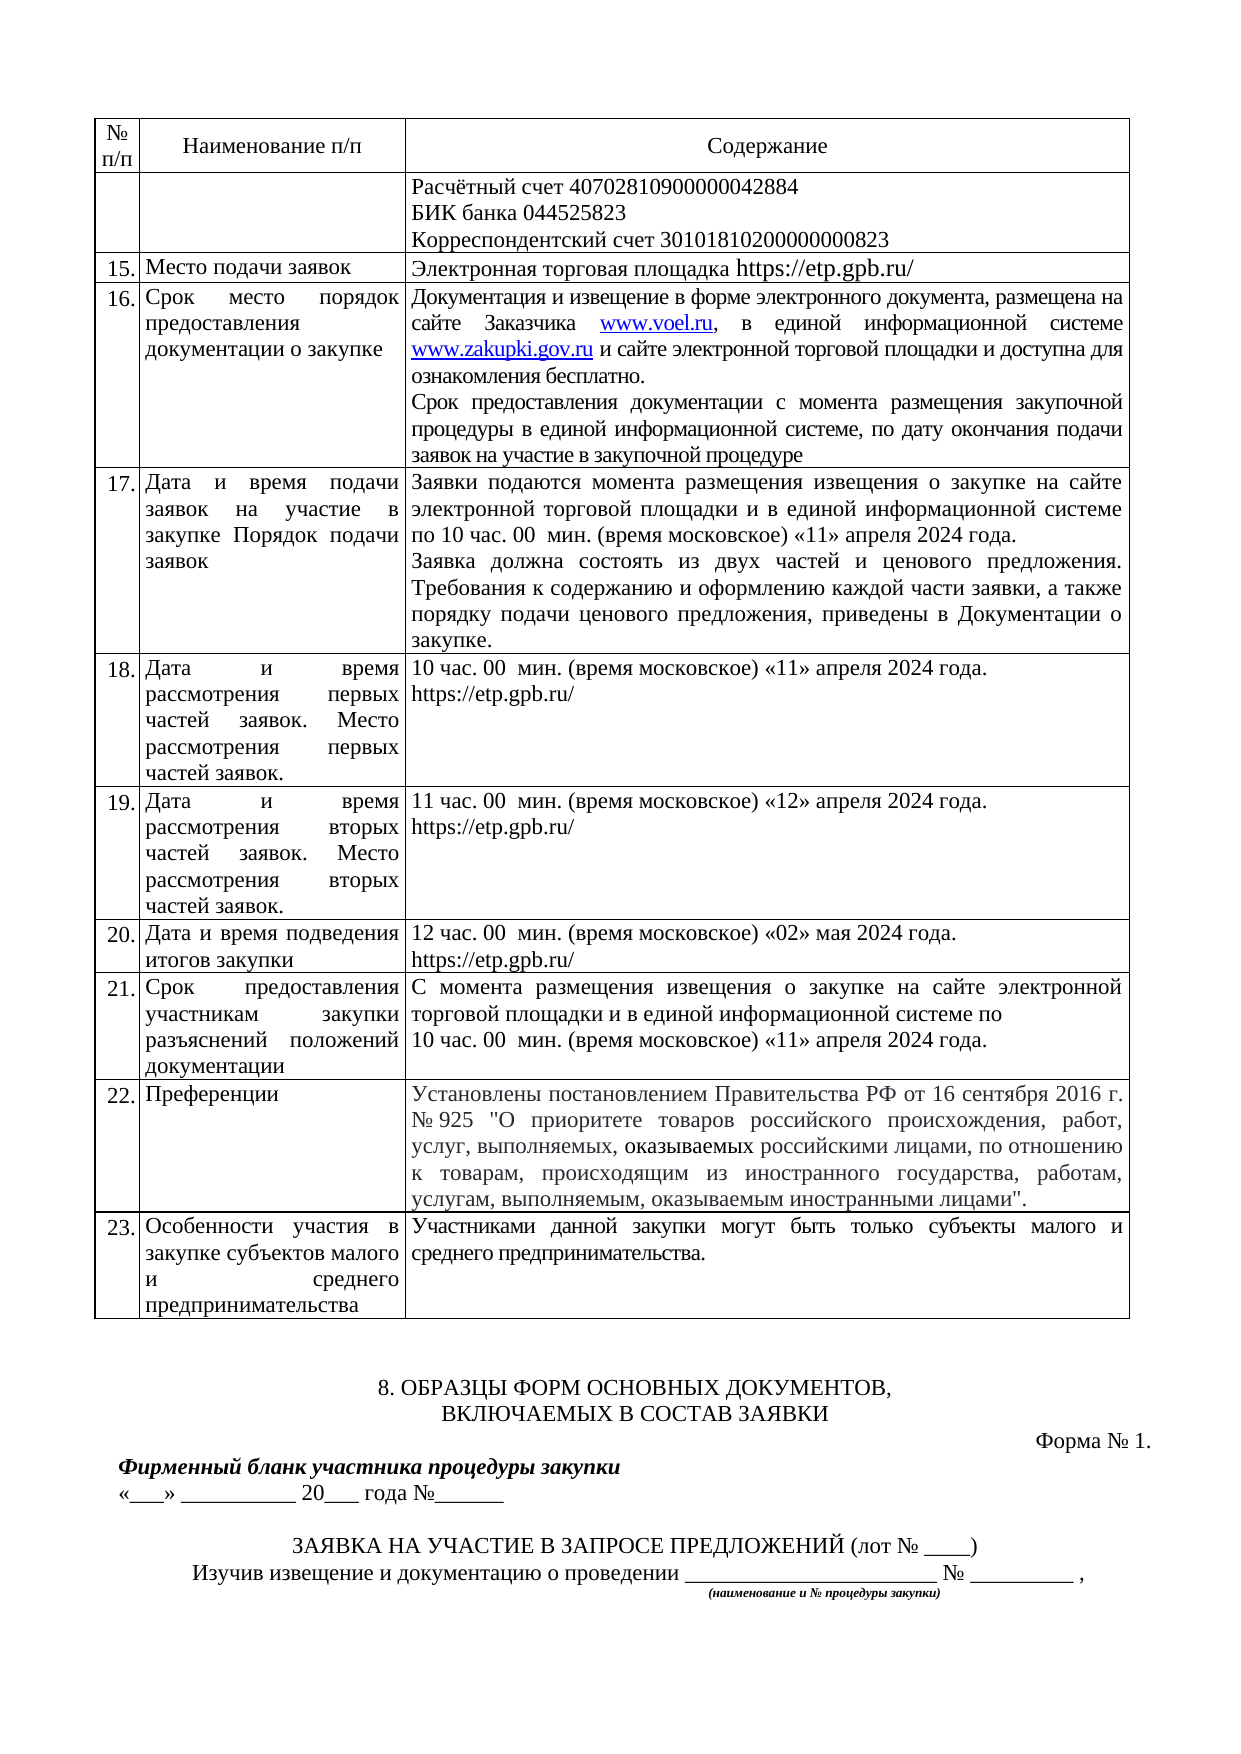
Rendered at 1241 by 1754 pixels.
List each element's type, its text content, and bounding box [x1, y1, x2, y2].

table_cell [96, 920, 139, 972]
subtitle 8. ОБРАЗЦЫ ФОРМ ОСНОВНЫХ ДОКУМЕНТОВ, [118, 1374, 1152, 1400]
subtitle ЗАЯВКА НА УЧАСТИЕ В ЗАПРОСЕ ПРЕДЛОЖЕНИЙ (лот № ____) [118, 1532, 1152, 1558]
table_cell [96, 283, 139, 467]
table_header Содержание [406, 119, 1129, 172]
table_cell [96, 654, 139, 786]
text Фирменный бланк участника процедуры закупки [118, 1453, 1152, 1479]
table_cell 12 час. 00 мин. (время московское) «02» мая 2024 года. https://etp.gpb.ru/ [406, 920, 1129, 972]
table_cell [96, 253, 139, 282]
table_cell Заявки подаются момента размещения извещения о закупке на сайте электронной торговой площадки и в единой информационной системе по 10 час. 00 мин. (время московское) «11» апреля 2024 года. Заявка должна состоять из двух частей и ценового предложения. Требования к содержанию и оформлению каждой части заявки, а также порядку подачи ценового предложения, приведены в Документации о закупке. [406, 468, 1129, 653]
table_cell С момента размещения извещения о закупке на сайте электронной торговой площадки и в единой информационной системе по 10 час. 00 мин. (время московское) «11» апреля 2024 года. [406, 973, 1129, 1079]
table_header Наименование п/п [140, 119, 405, 172]
table_cell Срок место порядок предоставления документации о закупке [140, 283, 405, 467]
table_cell Документация и извещение в форме электронного документа, размещена на сайте Заказчика www.voel.ru, в единой информационной системе www.zakupki.gov.ru и сайте электронной торговой площадки и доступна для ознакомления бесплатно. Срок предоставления документации с момента размещения закупочной процедуры в единой информационной системе, по дату окончания подачи заявок на участие в закупочной процедуре [406, 283, 1129, 467]
table_cell [96, 468, 139, 653]
text Форма № 1. [118, 1427, 1152, 1453]
table_cell Электронная торговая площадка https://etp.gpb.ru/ [406, 253, 1129, 282]
text «___» __________ 20___ года №______ [118, 1479, 1152, 1506]
text Изучив извещение и документацию о проведении ______________________ № _________ , [118, 1558, 1152, 1585]
table_cell [96, 973, 139, 1079]
table_cell Дата и время подведения итогов закупки [140, 920, 405, 972]
table_cell Установлены постановлением Правительства РФ от 16 сентября 2016 г. № 925 "О приоритете товаров российского происхождения, работ, услуг, выполняемых, оказываемых российскими лицами, по отношению к товарам, происходящим из иностранного государства, работам, услугам, выполняемым, оказываемым иностранными лицами". [406, 1080, 1129, 1211]
table_cell [96, 1213, 139, 1318]
table_cell Дата и время рассмотрения первых частей заявок. Место рассмотрения первых частей заявок. [140, 654, 405, 786]
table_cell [406, 173, 1129, 252]
table_cell Преференции [140, 1080, 405, 1211]
table_cell [96, 1080, 139, 1211]
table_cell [140, 173, 405, 252]
table_cell 11 час. 00 мин. (время московское) «12» апреля 2024 года. https://etp.gpb.ru/ [406, 787, 1129, 918]
table_cell Дата и время подачи заявок на участие в закупке Порядок подачи заявок [140, 468, 405, 653]
table_cell Дата и время рассмотрения вторых частей заявок. Место рассмотрения вторых частей заявок. [140, 787, 405, 918]
table_cell Особенности участия в закупке субъектов малого и среднего предпринимательства [140, 1213, 405, 1318]
table_cell Участниками данной закупки могут быть только субъекты малого и среднего предпринимательства. [406, 1213, 1129, 1318]
table_cell 10 час. 00 мин. (время московское) «11» апреля 2024 года. https://etp.gpb.ru/ [406, 654, 1129, 786]
text (наименование и № процедуры закупки) [634, 1585, 1152, 1611]
table_cell [96, 787, 139, 918]
table_cell [96, 173, 139, 252]
table_cell Срок предоставления участникам закупки разъяснений положений документации [140, 973, 405, 1079]
subtitle ВКЛЮЧАЕМЫХ В СОСТАВ ЗАЯВКИ [118, 1400, 1152, 1427]
table_header № п/п [96, 119, 139, 172]
table_cell Место подачи заявок [140, 253, 405, 282]
